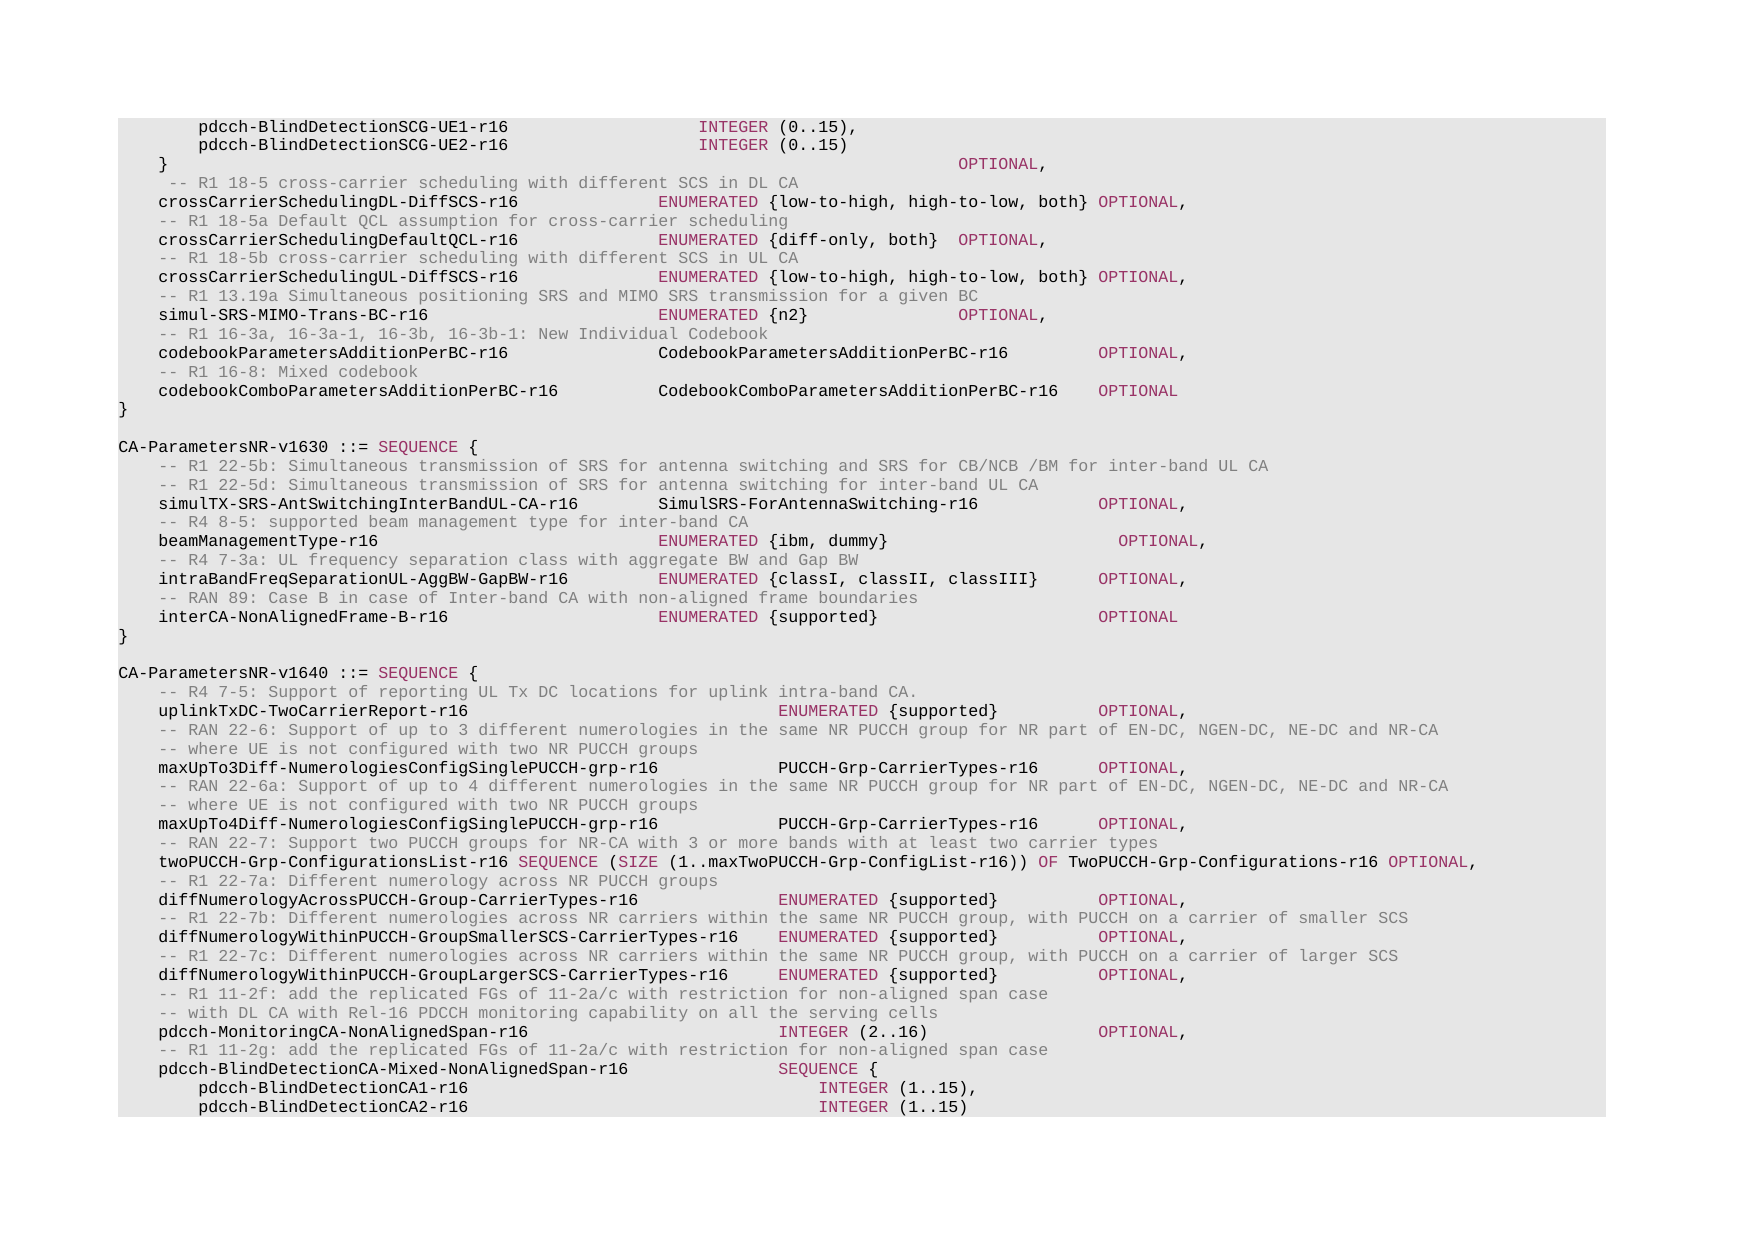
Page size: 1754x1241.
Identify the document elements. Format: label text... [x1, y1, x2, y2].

text -- R1 22-7b: Different numerologies across NR carriers within the same NR PUCCH group, with PUCCH on a carrier of smaller SCS [118, 910, 1606, 929]
text -- R1 22-7a: Different numerology across NR PUCCH groups [118, 872, 1606, 891]
text -- R1 22-7c: Different numerologies across NR carriers within the same NR PUCCH group, with PUCCH on a carrier of larger SCS [118, 948, 1606, 967]
text } OPTIONAL, [118, 156, 1606, 175]
text pdcch-BlindDetectionCA2-r16 INTEGER (1..15) [118, 1098, 1606, 1117]
text -- RAN 22-6a: Support of up to 4 different numerologies in the same NR PUCCH group for NR part of EN-DC, NGEN-DC, NE-DC and NR-CA [118, 778, 1606, 797]
text crossCarrierSchedulingDL-DiffSCS-r16 ENUMERATED {low-to-high, high-to-low, both} OPTIONAL, [118, 193, 1606, 212]
text simul-SRS-MIMO-Trans-BC-r16 ENUMERATED {n2} OPTIONAL, [118, 307, 1606, 326]
text maxUpTo4Diff-NumerologiesConfigSinglePUCCH-grp-r16 PUCCH-Grp-CarrierTypes-r16 OPTIONAL, [118, 816, 1606, 834]
text twoPUCCH-Grp-ConfigurationsList-r16 SEQUENCE (SIZE (1..maxTwoPUCCH-Grp-ConfigList-r16)) OF TwoPUCCH-Grp-Configurations-r16 OPTIONAL, [118, 853, 1606, 872]
text -- R1 16-3a, 16-3a-1, 16-3b, 16-3b-1: New Individual Codebook [118, 326, 1606, 344]
text pdcch-BlindDetectionCA1-r16 INTEGER (1..15), [118, 1080, 1606, 1098]
text -- where UE is not configured with two NR PUCCH groups [118, 740, 1606, 759]
text -- R1 22-5b: Simultaneous transmission of SRS for antenna switching and SRS for CB/NCB /BM for inter-band UL CA [118, 457, 1606, 476]
text diffNumerologyAcrossPUCCH-Group-CarrierTypes-r16 ENUMERATED {supported} OPTIONAL, [118, 891, 1606, 910]
text intraBandFreqSeparationUL-AggBW-GapBW-r16 ENUMERATED {classI, classII, classIII} OPTIONAL, [118, 571, 1606, 589]
text beamManagementType-r16 ENUMERATED {ibm, dummy} OPTIONAL, [118, 533, 1606, 552]
text codebookParametersAdditionPerBC-r16 CodebookParametersAdditionPerBC-r16 OPTIONAL, [118, 344, 1606, 363]
text -- R4 7-3a: UL frequency separation class with aggregate BW and Gap BW [118, 552, 1606, 571]
text simulTX-SRS-AntSwitchingInterBandUL-CA-r16 SimulSRS-ForAntennaSwitching-r16 OPTIONAL, [118, 495, 1606, 514]
text -- RAN 22-6: Support of up to 3 different numerologies in the same NR PUCCH group for NR part of EN-DC, NGEN-DC, NE-DC and NR-CA [118, 721, 1606, 740]
text CA-ParametersNR-v1630 ::= SEQUENCE { [118, 439, 1606, 457]
text -- R1 22-5d: Simultaneous transmission of SRS for antenna switching for inter-band UL CA [118, 476, 1606, 495]
text -- R1 13.19a Simultaneous positioning SRS and MIMO SRS transmission for a given BC [118, 288, 1606, 307]
text -- RAN 89: Case B in case of Inter-band CA with non-aligned frame boundaries [118, 589, 1606, 608]
text -- RAN 22-7: Support two PUCCH groups for NR-CA with 3 or more bands with at least two carrier types [118, 834, 1606, 853]
text -- R1 18-5 cross-carrier scheduling with different SCS in DL CA [118, 175, 1606, 193]
text diffNumerologyWithinPUCCH-GroupSmallerSCS-CarrierTypes-r16 ENUMERATED {supported} OPTIONAL, [118, 929, 1606, 948]
text maxUpTo3Diff-NumerologiesConfigSinglePUCCH-grp-r16 PUCCH-Grp-CarrierTypes-r16 OPTIONAL, [118, 759, 1606, 778]
text -- with DL CA with Rel-16 PDCCH monitoring capability on all the serving cells [118, 1004, 1606, 1023]
text -- R1 18-5b cross-carrier scheduling with different SCS in UL CA [118, 250, 1606, 269]
text diffNumerologyWithinPUCCH-GroupLargerSCS-CarrierTypes-r16 ENUMERATED {supported} OPTIONAL, [118, 967, 1606, 985]
text -- where UE is not configured with two NR PUCCH groups [118, 797, 1606, 816]
text crossCarrierSchedulingDefaultQCL-r16 ENUMERATED {diff-only, both} OPTIONAL, [118, 231, 1606, 250]
text -- R1 11-2f: add the replicated FGs of 11-2a/c with restriction for non-aligned span case [118, 985, 1606, 1004]
text } [118, 401, 1606, 420]
text crossCarrierSchedulingUL-DiffSCS-r16 ENUMERATED {low-to-high, high-to-low, both} OPTIONAL, [118, 269, 1606, 288]
text -- R1 16-8: Mixed codebook [118, 363, 1606, 382]
text uplinkTxDC-TwoCarrierReport-r16 ENUMERATED {supported} OPTIONAL, [118, 703, 1606, 721]
text CA-ParametersNR-v1640 ::= SEQUENCE { [118, 665, 1606, 684]
text -- R4 8-5: supported beam management type for inter-band CA [118, 514, 1606, 533]
text -- R1 18-5a Default QCL assumption for cross-carrier scheduling [118, 212, 1606, 231]
text pdcch-MonitoringCA-NonAlignedSpan-r16 INTEGER (2..16) OPTIONAL, [118, 1023, 1606, 1042]
text interCA-NonAlignedFrame-B-r16 ENUMERATED {supported} OPTIONAL [118, 608, 1606, 627]
text pdcch-BlindDetectionCA-Mixed-NonAlignedSpan-r16 SEQUENCE { [118, 1061, 1606, 1080]
text codebookComboParametersAdditionPerBC-r16 CodebookComboParametersAdditionPerBC-r16 OPTIONAL [118, 382, 1606, 401]
text } [118, 627, 1606, 646]
text -- R1 11-2g: add the replicated FGs of 11-2a/c with restriction for non-aligned span case [118, 1042, 1606, 1061]
text -- R4 7-5: Support of reporting UL Tx DC locations for uplink intra-band CA. [118, 684, 1606, 703]
text pdcch-BlindDetectionSCG-UE2-r16 INTEGER (0..15) [118, 137, 1606, 156]
text pdcch-BlindDetectionSCG-UE1-r16 INTEGER (0..15), [118, 118, 1606, 137]
